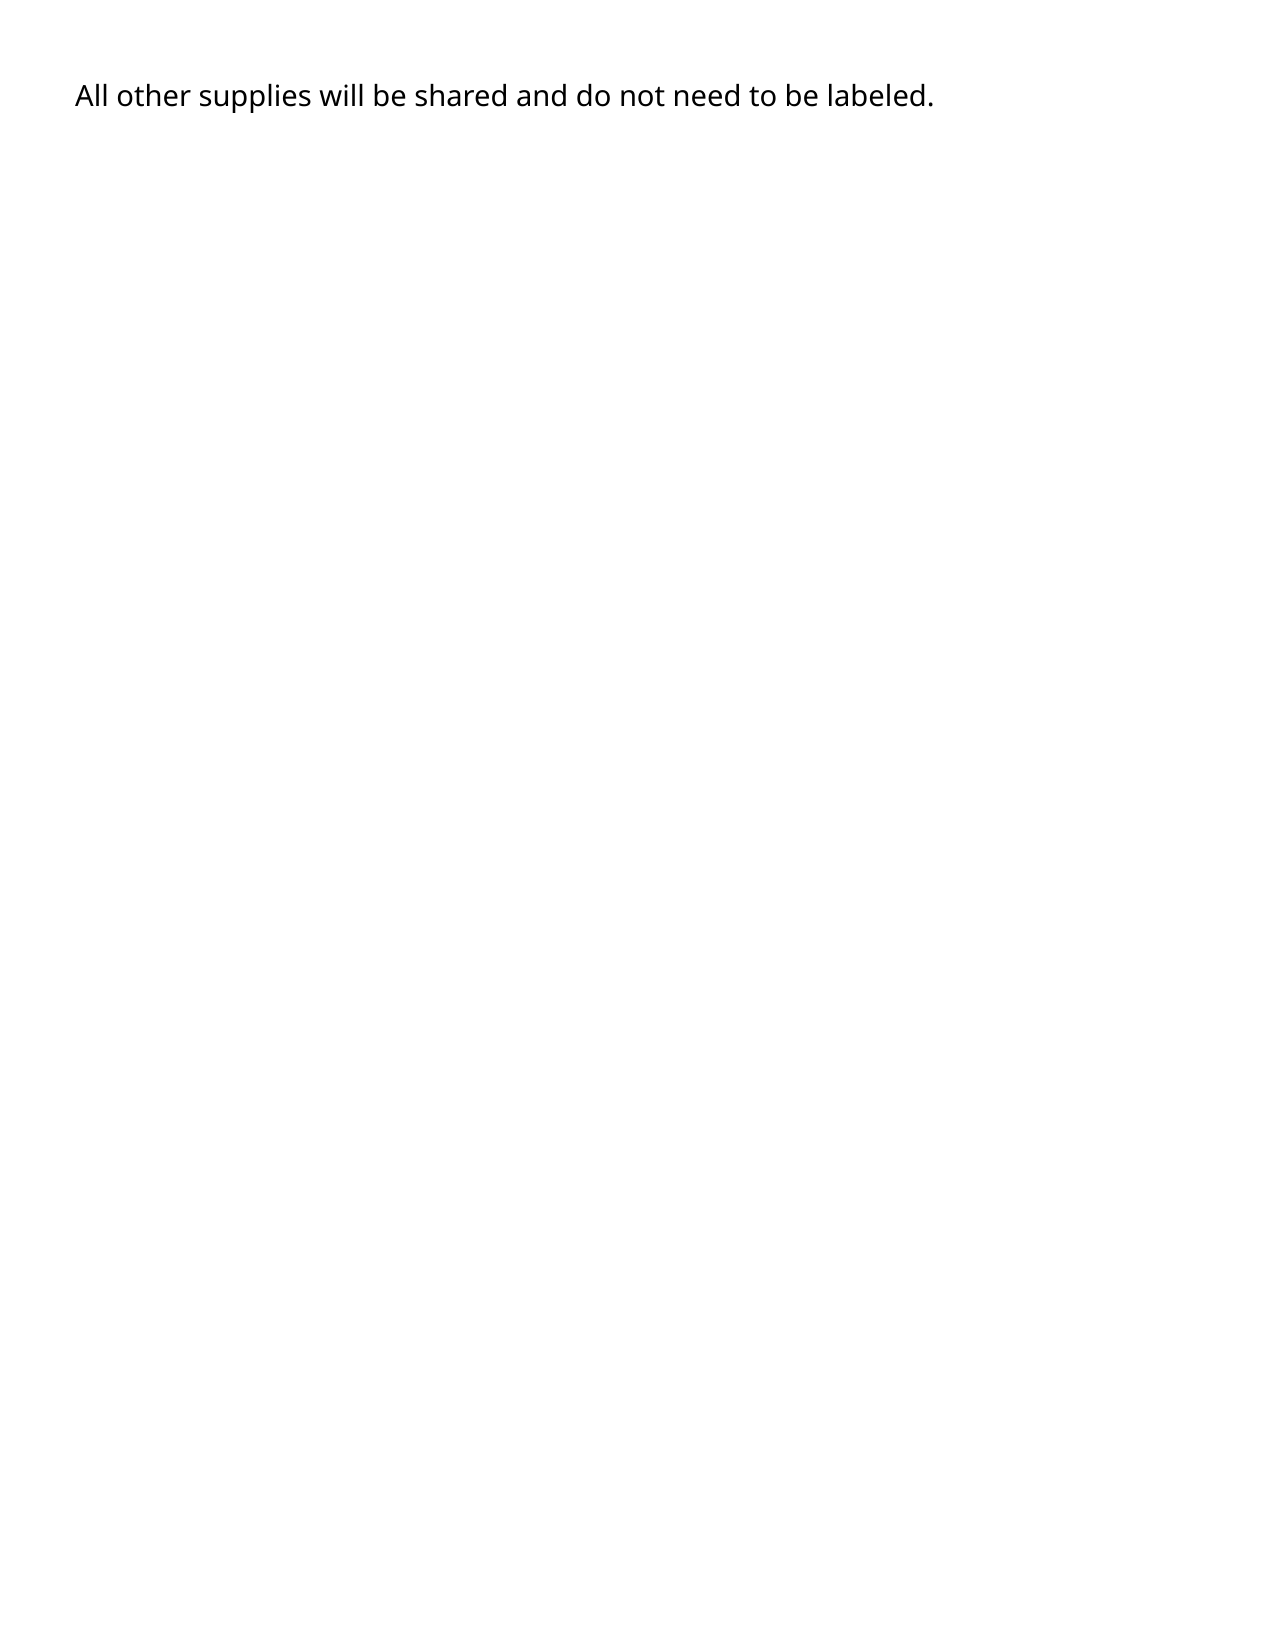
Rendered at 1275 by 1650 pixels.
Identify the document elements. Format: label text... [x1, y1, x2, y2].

text All other supplies will be shared and do not need to be labeled. [75, 75, 1200, 115]
